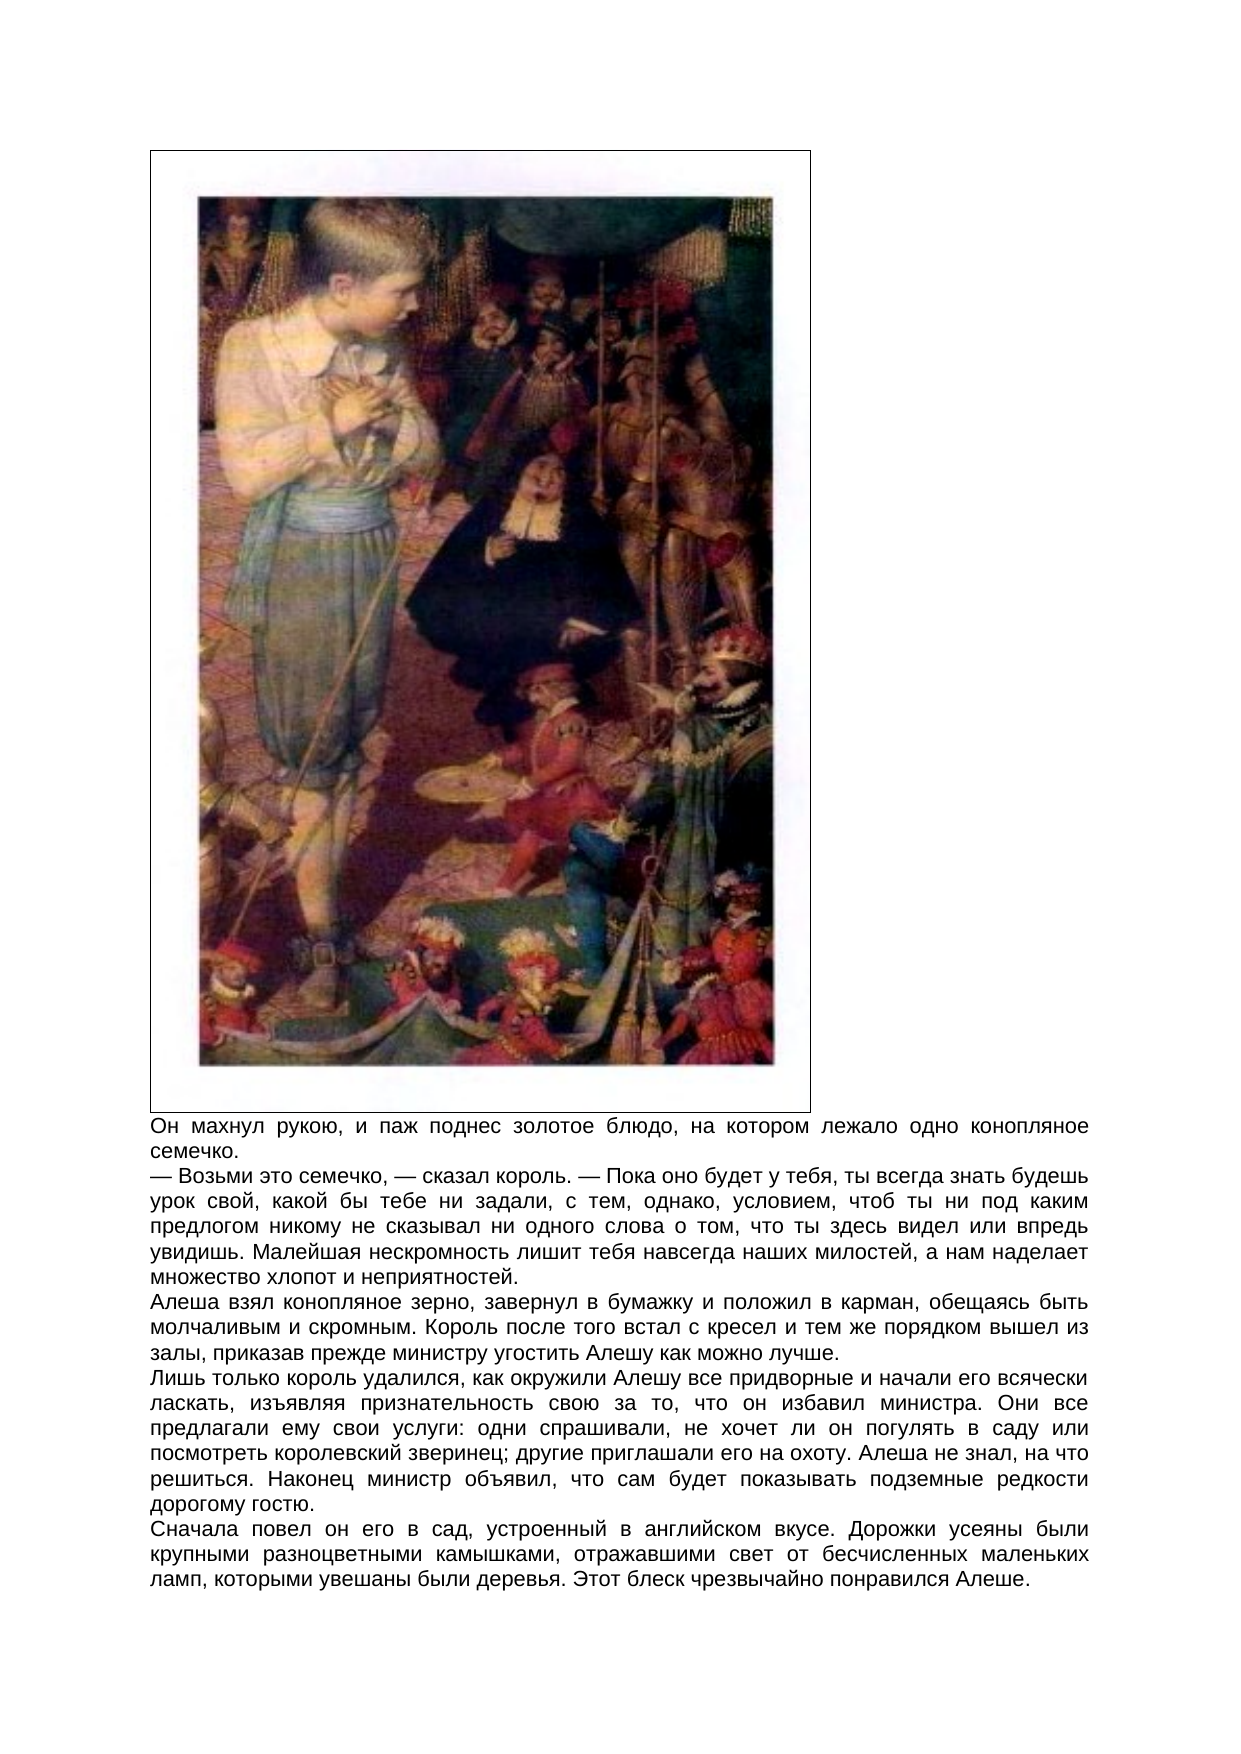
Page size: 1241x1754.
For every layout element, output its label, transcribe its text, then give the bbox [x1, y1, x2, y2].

text — Возьми это семечко, — сказал король. — Пока оно будет у тебя, ты всегда знать будешь урок свой, какой бы тебе ни задали, с тем, однако, условием, чтоб ты ни под каким предлогом никому не сказывал ни одного слова о том, что ты здесь видел или впредь увидишь. Малейшая нескромность лишит тебя навсегда наших милостей, а нам наделает множество хлопот и неприятностей. [150, 1163, 1090, 1289]
text Лишь только король удалился, как окружили Алешу все придворные и начали его всячески ласкать, изъявляя признательность свою за то, что он избавил министра. Они все предлагали ему свои услуги: одни спрашивали, не хочет ли он погулять в саду или посмотреть королевский зверинец; другие приглашали его на охоту. Алеша не знал, на что решиться. Наконец министр объявил, что сам будет показывать подземные редкости дорогому гостю. [150, 1365, 1090, 1516]
text Он махнул рукою, и паж поднес золотое блюдо, на котором лежало одно конопляное семечко. [150, 1113, 1090, 1163]
text Алеша взял конопляное зерно, завернул в бумажку и положил в карман, обещаясь быть молчаливым и скромным. Король после того встал с кресел и тем же порядком вышел из залы, приказав прежде министру угостить Алешу как можно лучше. [150, 1289, 1090, 1365]
text Сначала повел он его в сад, устроенный в английском вкусе. Дорожки усеяны были крупными разноцветными камышками, отражавшими свет от бесчисленных маленьких ламп, которыми увешаны были деревья. Этот блеск чрезвычайно понравился Алеше. [150, 1516, 1090, 1592]
picture [151, 151, 810, 1112]
